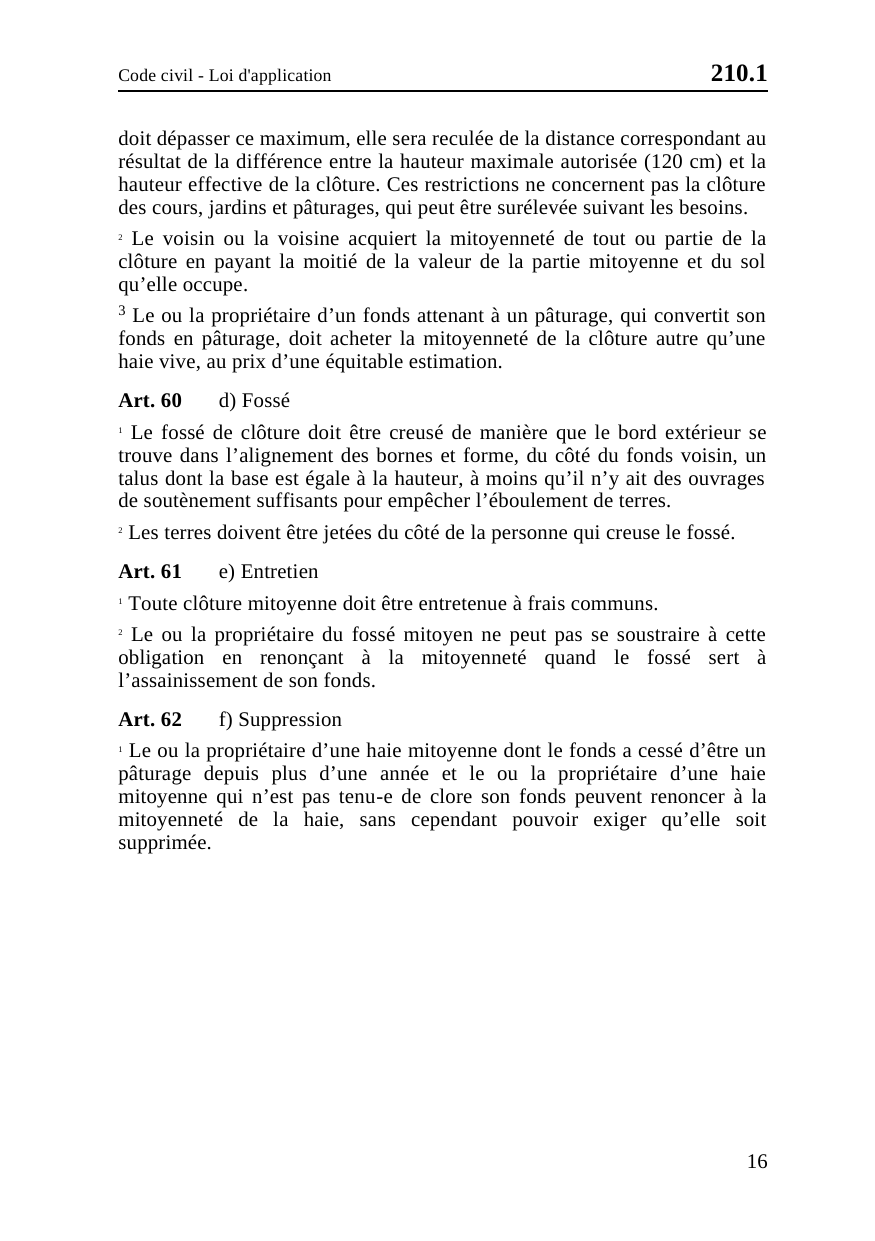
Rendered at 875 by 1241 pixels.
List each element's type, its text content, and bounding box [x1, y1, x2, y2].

text 1 Le fossé de clôture doit être creusé de manière que le bord extérieur se trouve dans l’alignement des bornes et forme, du côté du fonds voisin, un talus dont la base est égale à la hauteur, à moins qu’il n’y ait des ouvrages de soutènement suffisants pour empêcher l’éboulement de terres. [118, 421, 768, 512]
text 2 Le voisin ou la voisine acquiert la mitoyenneté de tout ou partie de la clôture en payant la moitié de la valeur de la partie mitoyenne et du sol qu’elle occupe. [118, 227, 768, 296]
text Art. 61 e) Entretien [118, 560, 768, 583]
text Art. 62 f) Suppression [118, 708, 768, 731]
text 2 Le ou la propriétaire du fossé mitoyen ne peut pas se soustraire à cette obligation en renonçant à la mitoyenneté quand le fossé sert à l’assainissement de son fonds. [118, 623, 768, 692]
text 1 Toute clôture mitoyenne doit être entretenue à frais communs. [118, 592, 768, 614]
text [118, 127, 768, 219]
text 3 Le ou la propriétaire d’un fonds attenant à un pâturage, qui convertit son fonds en pâturage, doit acheter la mitoyenneté de la clôture autre qu’une haie vive, au prix d’une équitable estimation. [118, 304, 768, 373]
text 2 Les terres doivent être jetées du côté de la personne qui creuse le fossé. [118, 521, 768, 544]
text 1 Le ou la propriétaire d’une haie mitoyenne dont le fonds a cessé d’être un pâturage depuis plus d’une année et le ou la propriétaire d’une haie mitoyenne qui n’est pas tenu-e de clore son fonds peuvent renoncer à la mitoyenneté de la haie, sans cependant pouvoir exiger qu’elle soit supprimée. [118, 739, 768, 854]
text Art. 60 d) Fossé [118, 389, 768, 412]
